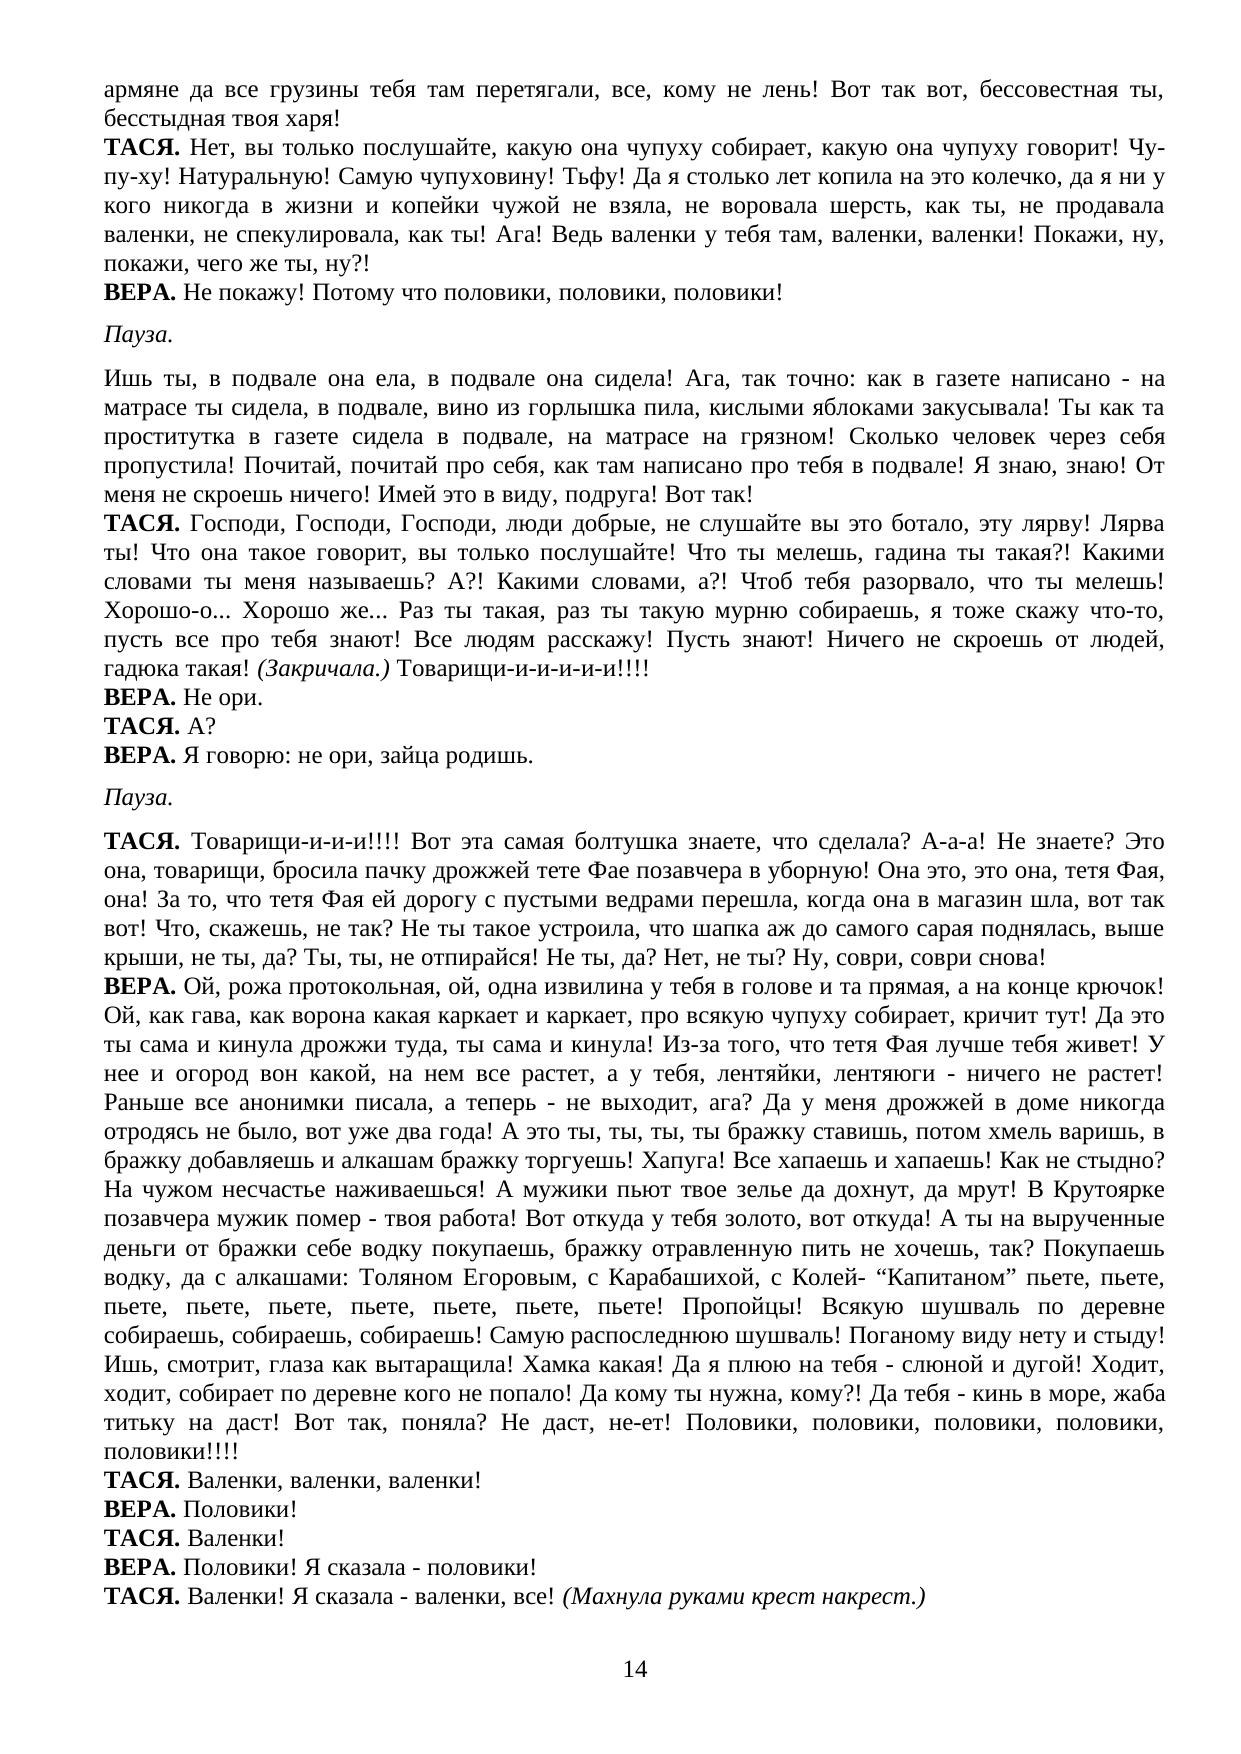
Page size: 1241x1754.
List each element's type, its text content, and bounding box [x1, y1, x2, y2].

text ТАСЯ. Господи, Господи, Господи, люди добрые, не слушайте вы это ботало, эту лярву! Лярва ты! Что она такое говорит, вы только послушайте! Что ты мелешь, гадина ты такая?! Какими словами ты меня называешь? А?! Какими словами, а?! Чтоб тебя разорвало, что ты мелешь! Хорошо-о... Хорошо же... Раз ты такая, раз ты такую мурню собираешь, я тоже скажу что-то, пусть все про тебя знают! Все людям расскажу! Пусть знают! Ничего не скроешь от людей, гадюка такая! (Закричала.) Товарищи-и-и-и-и-и!!!! [103, 508, 1166, 682]
text Пауза. [103, 782, 1166, 811]
text ВЕРА. Не покажу! Потому что половики, половики, половики! [103, 277, 1166, 306]
text ТАСЯ. А? [103, 711, 1166, 740]
text ТАСЯ. Валенки! [103, 1523, 1166, 1552]
text ВЕРА. Я говорю: не ори, зайца родишь. [103, 740, 1166, 769]
text ТАСЯ. Нет, вы только послушайте, какую она чупуху собирает, какую она чупуху говорит! Чу-пу-ху! Натуральную! Самую чупуховину! Тьфу! Да я столько лет копила на это колечко, да я ни у кого никогда в жизни и копейки чужой не взяла, не воровала шерсть, как ты, не продавала валенки, не спекулировала, как ты! Ага! Ведь валенки у тебя там, валенки, валенки! Покажи, ну, покажи, чего же ты, ну?! [103, 132, 1166, 277]
text ВЕРА. Ой, рожа протокольная, ой, одна извилина у тебя в голове и та прямая, а на конце крючок! Ой, как гава, как ворона какая каркает и каркает, про всякую чупуху собирает, кричит тут! Да это ты сама и кинула дрожжи туда, ты сама и кинула! Из-за того, что тетя Фая лучше тебя живет! У нее и огород вон какой, на нем все растет, а у тебя, лентяйки, лентяюги - ничего не растет! Раньше все анонимки писала, а теперь - не выходит, ага? Да у меня дрожжей в доме никогда отродясь не было, вот уже два года! А это ты, ты, ты, ты бражку ставишь, потом хмель варишь, в бражку добавляешь и алкашам бражку торгуешь! Хапуга! Все хапаешь и хапаешь! Как не стыдно? На чужом несчастье наживаешься! А мужики пьют твое зелье да дохнут, да мрут! В Крутоярке позавчера мужик помер - твоя работа! Вот откуда у тебя золото, вот откуда! А ты на вырученные деньги от бражки себе водку покупаешь, бражку отравленную пить не хочешь, так? Покупаешь водку, да с алкашами: Толяном Егоровым, с Карабашихой, с Колей- “Капитаном” пьете, пьете, пьете, пьете, пьете, пьете, пьете, пьете, пьете! Пропойцы! Всякую шушваль по деревне собираешь, собираешь, собираешь! Самую распоследнюю шушваль! Поганому виду нету и стыду! Ишь, смотрит, глаза как вытаращила! Хамка какая! Да я плюю на тебя - слюной и дугой! Ходит, ходит, собирает по деревне кого не попало! Да кому ты нужна, кому?! Да тебя - кинь в море, жаба титьку на даст! Вот так, поняла? Не даст, не-ет! Половики, половики, половики, половики, половики!!!! [103, 971, 1166, 1465]
text ТАСЯ. Товарищи-и-и-и!!!! Вот эта самая болтушка знаете, что сделала? А-а-а! Не знаете? Это она, товарищи, бросила пачку дрожжей тете Фае позавчера в уборную! Она это, это она, тетя Фая, она! За то, что тетя Фая ей дорогу с пустыми ведрами перешла, когда она в магазин шла, вот так вот! Что, скажешь, не так? Не ты такое устроила, что шапка аж до самого сарая поднялась, выше крыши, не ты, да? Ты, ты, не отпирайся! Не ты, да? Нет, не ты? Ну, соври, соври снова! [103, 826, 1166, 971]
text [103, 74, 1166, 132]
text Пауза. [103, 319, 1166, 348]
text ТАСЯ. Валенки! Я сказала - валенки, все! (Махнула руками крест накрест.) [103, 1581, 1166, 1610]
text Ишь ты, в подвале она ела, в подвале она сидела! Ага, так точно: как в газете написано - на матрасе ты сидела, в подвале, вино из горлышка пила, кислыми яблоками закусывала! Ты как та проститутка в газете сидела в подвале, на матрасе на грязном! Сколько человек через себя пропустила! Почитай, почитай про себя, как там написано про тебя в подвале! Я знаю, знаю! От меня не скроешь ничего! Имей это в виду, подруга! Вот так! [103, 362, 1166, 508]
text ВЕРА. Половики! [103, 1494, 1166, 1523]
text ВЕРА. Не ори. [103, 682, 1166, 711]
text ВЕРА. Половики! Я сказала - половики! [103, 1552, 1166, 1581]
text ТАСЯ. Валенки, валенки, валенки! [103, 1465, 1166, 1494]
